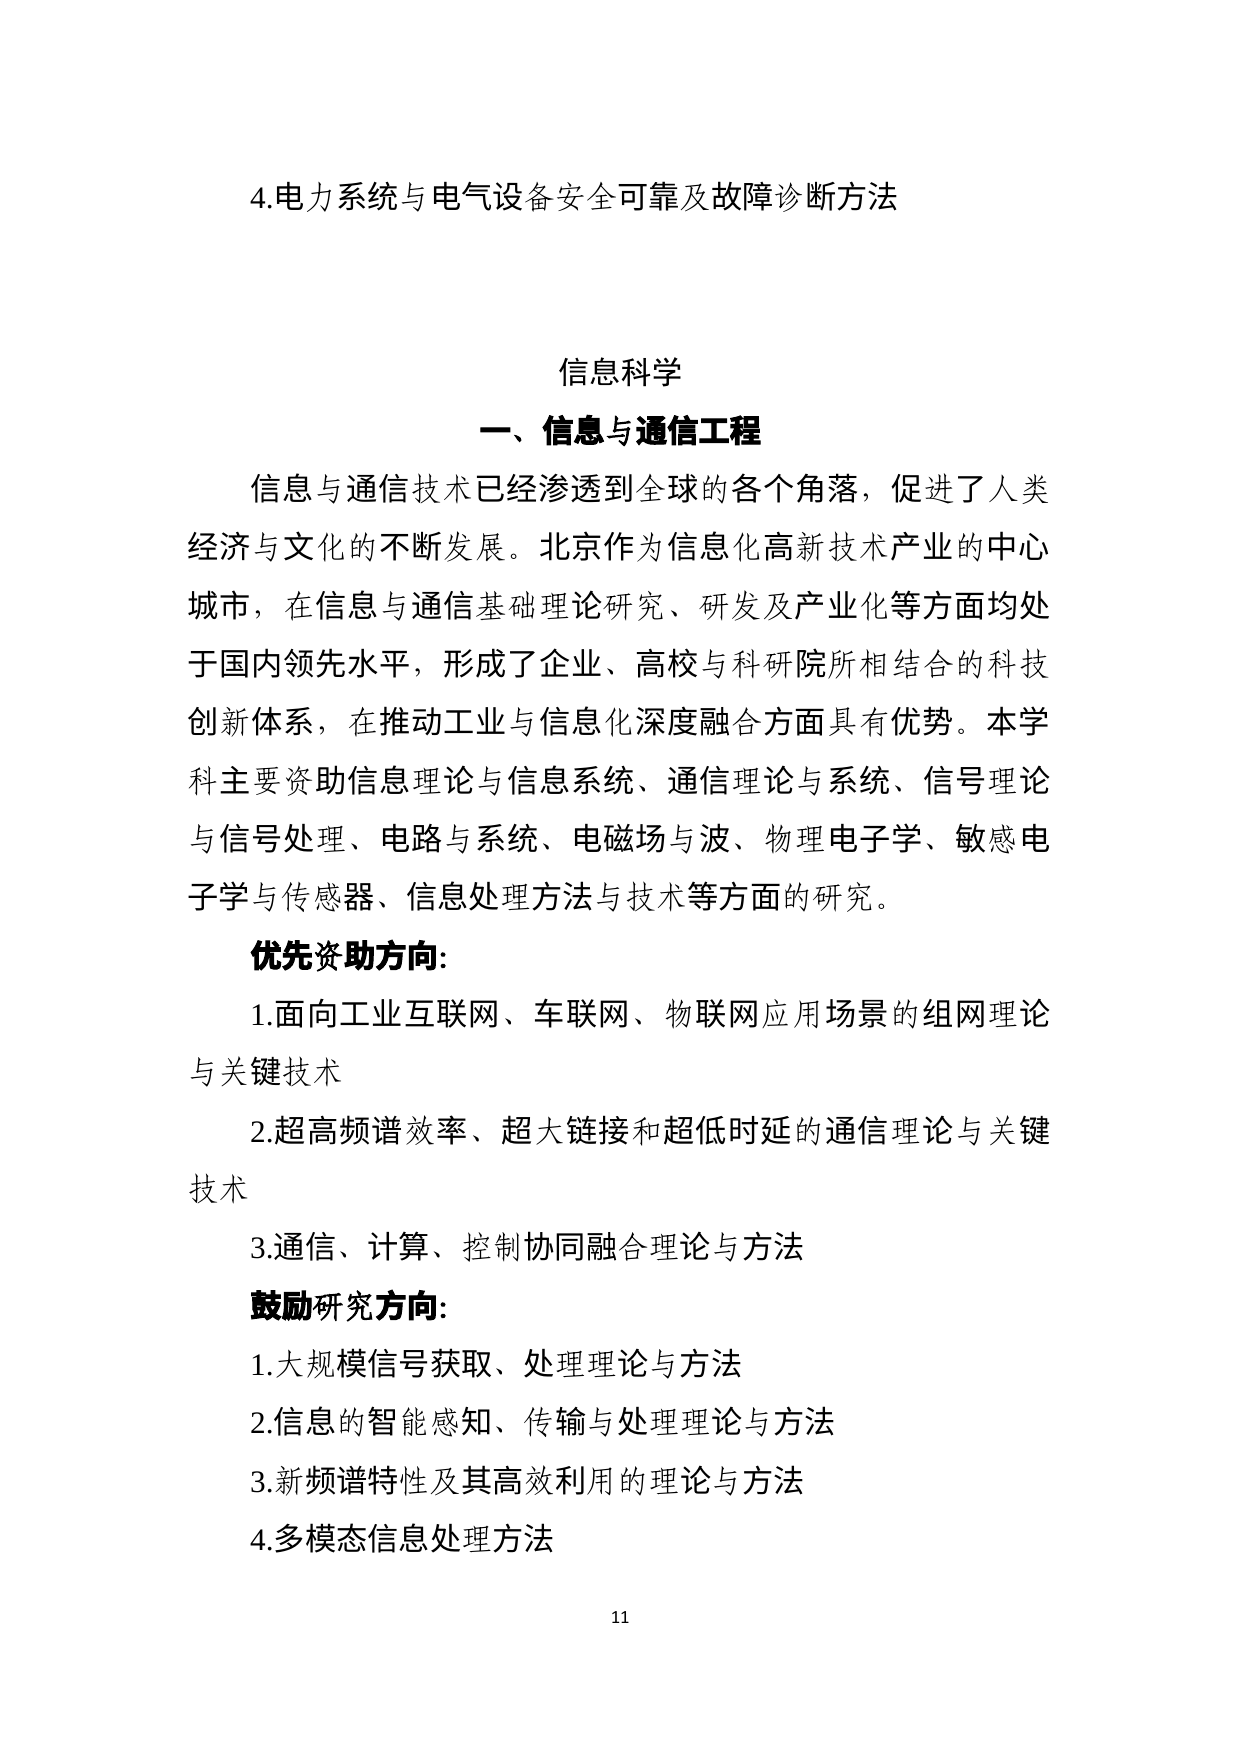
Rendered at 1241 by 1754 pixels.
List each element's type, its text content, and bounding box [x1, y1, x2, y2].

text 一、信息与通信工程 [187, 395, 1053, 454]
text 3.通信、计算、控制协同融合理论与方法 [187, 1212, 1053, 1270]
text 信息科学 [187, 337, 1053, 395]
text 4.电力系统与电气设备安全可靠及故障诊断方法 [187, 162, 1053, 220]
text 2.超高频谱效率、超大链接和超低时延的通信理论与关键技术 [187, 1095, 1053, 1212]
text 1.面向工业互联网、车联网、物联网应用场景的组网理论与关键技术 [187, 979, 1053, 1095]
text 2.信息的智能感知、传输与处理理论与方法 [187, 1387, 1053, 1445]
text 信息与通信技术已经渗透到全球的各个角落，促进了人类经济与文化的不断发展。北京作为信息化高新技术产业的中心城市，在信息与通信基础理论研究、研发及产业化等方面均处于国内领先水平，形成了企业、高校与科研院所相结合的科技创新体系，在推动工业与信息化深度融合方面具有优势。本学科主要资助信息理论与信息系统、通信理论与系统、信号理论与信号处理、电路与系统、电磁场与波、物理电子学、敏感电子学与传感器、信息处理方法与技术等方面的研究。 [187, 454, 1053, 920]
text 4.多模态信息处理方法 [187, 1504, 1053, 1562]
text 优先资助方向： [187, 920, 1053, 979]
text 1.大规模信号获取、处理理论与方法 [187, 1329, 1053, 1387]
text 鼓励研究方向： [187, 1270, 1053, 1329]
text 3.新频谱特性及其高效利用的理论与方法 [187, 1445, 1053, 1504]
